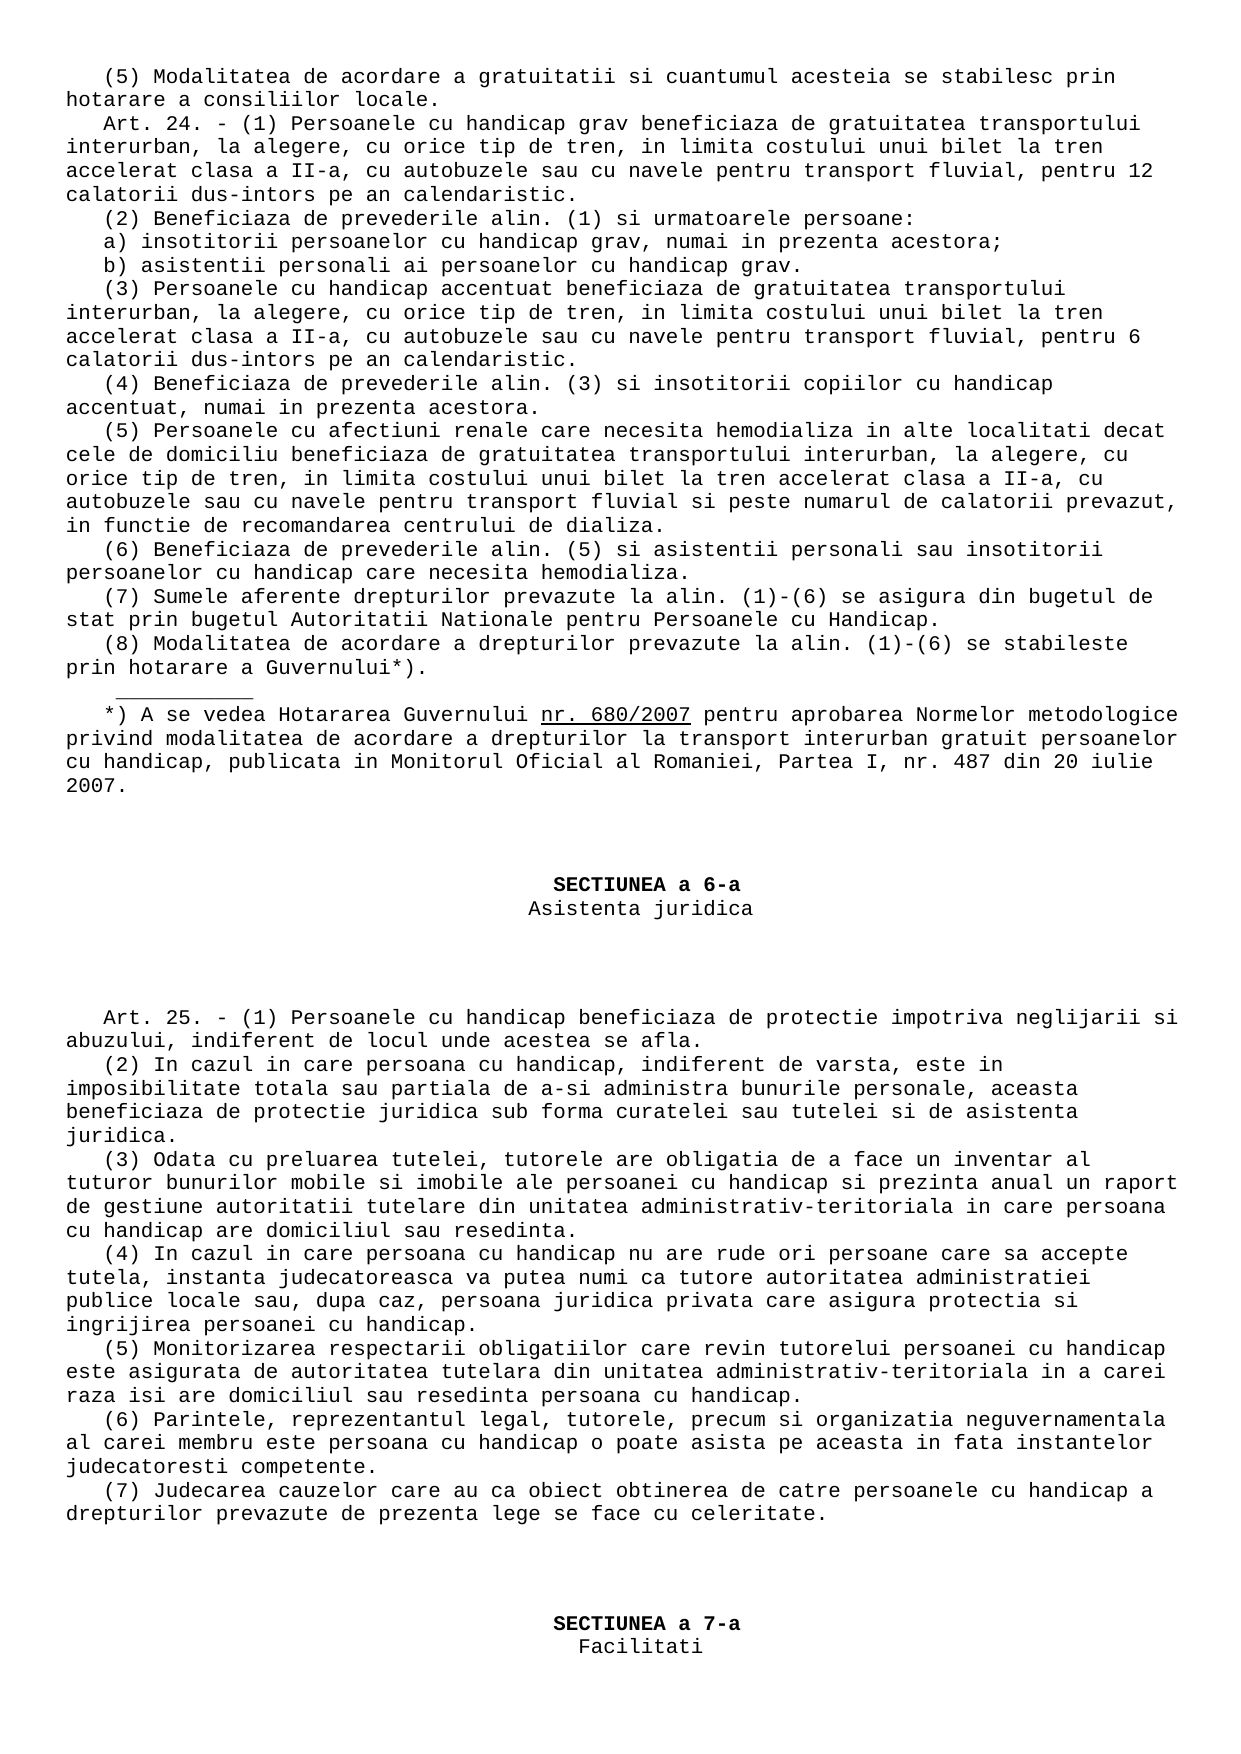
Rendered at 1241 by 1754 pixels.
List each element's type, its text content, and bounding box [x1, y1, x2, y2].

text Art. 25. - (1) Persoanele cu handicap beneficiaza de protectie impotriva neglijarii si abuzului, indiferent de locul unde acestea se afla. [66, 1007, 1191, 1054]
text (6) Parintele, reprezentantul legal, tutorele, precum si organizatia neguvernamentala al carei membru este persoana cu handicap o poate asista pe aceasta in fata instantelor judecatoresti competente. [66, 1409, 1191, 1480]
text (3) Persoanele cu handicap accentuat beneficiaza de gratuitatea transportului interurban, la alegere, cu orice tip de tren, in limita costului unui bilet la tren accelerat clasa a II-a, cu autobuzele sau cu navele pentru transport fluvial, pentru 6 calatorii dus-intors pe an calendaristic. [66, 278, 1191, 373]
text (4) In cazul in care persoana cu handicap nu are rude ori persoane care sa accepte tutela, instanta judecatoreasca va putea numi ca tutore autoritatea administratiei publice locale sau, dupa caz, persoana juridica privata care asigura protectia si ingrijirea persoanei cu handicap. [66, 1243, 1191, 1338]
text (5) Modalitatea de acordare a gratuitatii si cuantumul acesteia se stabilesc prin hotarare a consiliilor locale. [66, 66, 1191, 113]
text (8) Modalitatea de acordare a drepturilor prevazute la alin. (1)-(6) se stabileste prin hotarare a Guvernului*). [66, 633, 1191, 680]
text (5) Monitorizarea respectarii obligatiilor care revin tutorelui persoanei cu handicap este asigurata de autoritatea tutelara din unitatea administrativ-teritoriala in a carei raza isi are domiciliul sau resedinta persoana cu handicap. [66, 1338, 1191, 1409]
text (7) Sumele aferente drepturilor prevazute la alin. (1)-(6) se asigura din bugetul de stat prin bugetul Autoritatii Nationale pentru Persoanele cu Handicap. [66, 586, 1191, 633]
text Art. 24. - (1) Persoanele cu handicap grav beneficiaza de gratuitatea transportului interurban, la alegere, cu orice tip de tren, in limita costului unui bilet la tren accelerat clasa a II-a, cu autobuzele sau cu navele pentru transport fluvial, pentru 12 calatorii dus-intors pe an calendaristic. [66, 113, 1191, 207]
text (2) In cazul in care persoana cu handicap, indiferent de varsta, este in imposibilitate totala sau partiala de a-si administra bunurile personale, aceasta beneficiaza de protectie juridica sub forma curatelei sau tutelei si de asistenta juridica. [66, 1054, 1191, 1149]
text (2) Beneficiaza de prevederile alin. (1) si urmatoarele persoane: [66, 207, 1191, 231]
text (5) Persoanele cu afectiuni renale care necesita hemodializa in alte localitati decat cele de domiciliu beneficiaza de gratuitatea transportului interurban, la alegere, cu orice tip de tren, in limita costului unui bilet la tren accelerat clasa a II-a, cu autobuzele sau cu navele pentru transport fluvial si peste numarul de calatorii prevazut, in functie de recomandarea centrului de dializa. [66, 420, 1191, 538]
text SECTIUNEA a 6-a Asistenta juridica [66, 874, 1191, 921]
text *) A se vedea Hotararea Guvernului nr. 680/2007 pentru aprobarea Normelor metodologice privind modalitatea de acordare a drepturilor la transport interurban gratuit persoanelor cu handicap, publicata in Monitorul Oficial al Romaniei, Partea I, nr. 487 din 20 iulie 2007. [66, 704, 1191, 799]
text SECTIUNEA a 7-a Facilitati [66, 1612, 1191, 1660]
text a) insotitorii persoanelor cu handicap grav, numai in prezenta acestora; [66, 231, 1191, 255]
text (6) Beneficiaza de prevederile alin. (5) si asistentii personali sau insotitorii persoanelor cu handicap care necesita hemodializa. [66, 538, 1191, 586]
text (3) Odata cu preluarea tutelei, tutorele are obligatia de a face un inventar al tuturor bunurilor mobile si imobile ale persoanei cu handicap si prezinta anual un raport de gestiune autoritatii tutelare din unitatea administrativ-teritoriala in care persoana cu handicap are domiciliul sau resedinta. [66, 1149, 1191, 1243]
text b) asistentii personali ai persoanelor cu handicap grav. [66, 255, 1191, 278]
text ___________ [66, 680, 1191, 704]
text (7) Judecarea cauzelor care au ca obiect obtinerea de catre persoanele cu handicap a drepturilor prevazute de prezenta lege se face cu celeritate. [66, 1480, 1191, 1527]
text (4) Beneficiaza de prevederile alin. (3) si insotitorii copiilor cu handicap accentuat, numai in prezenta acestora. [66, 373, 1191, 420]
